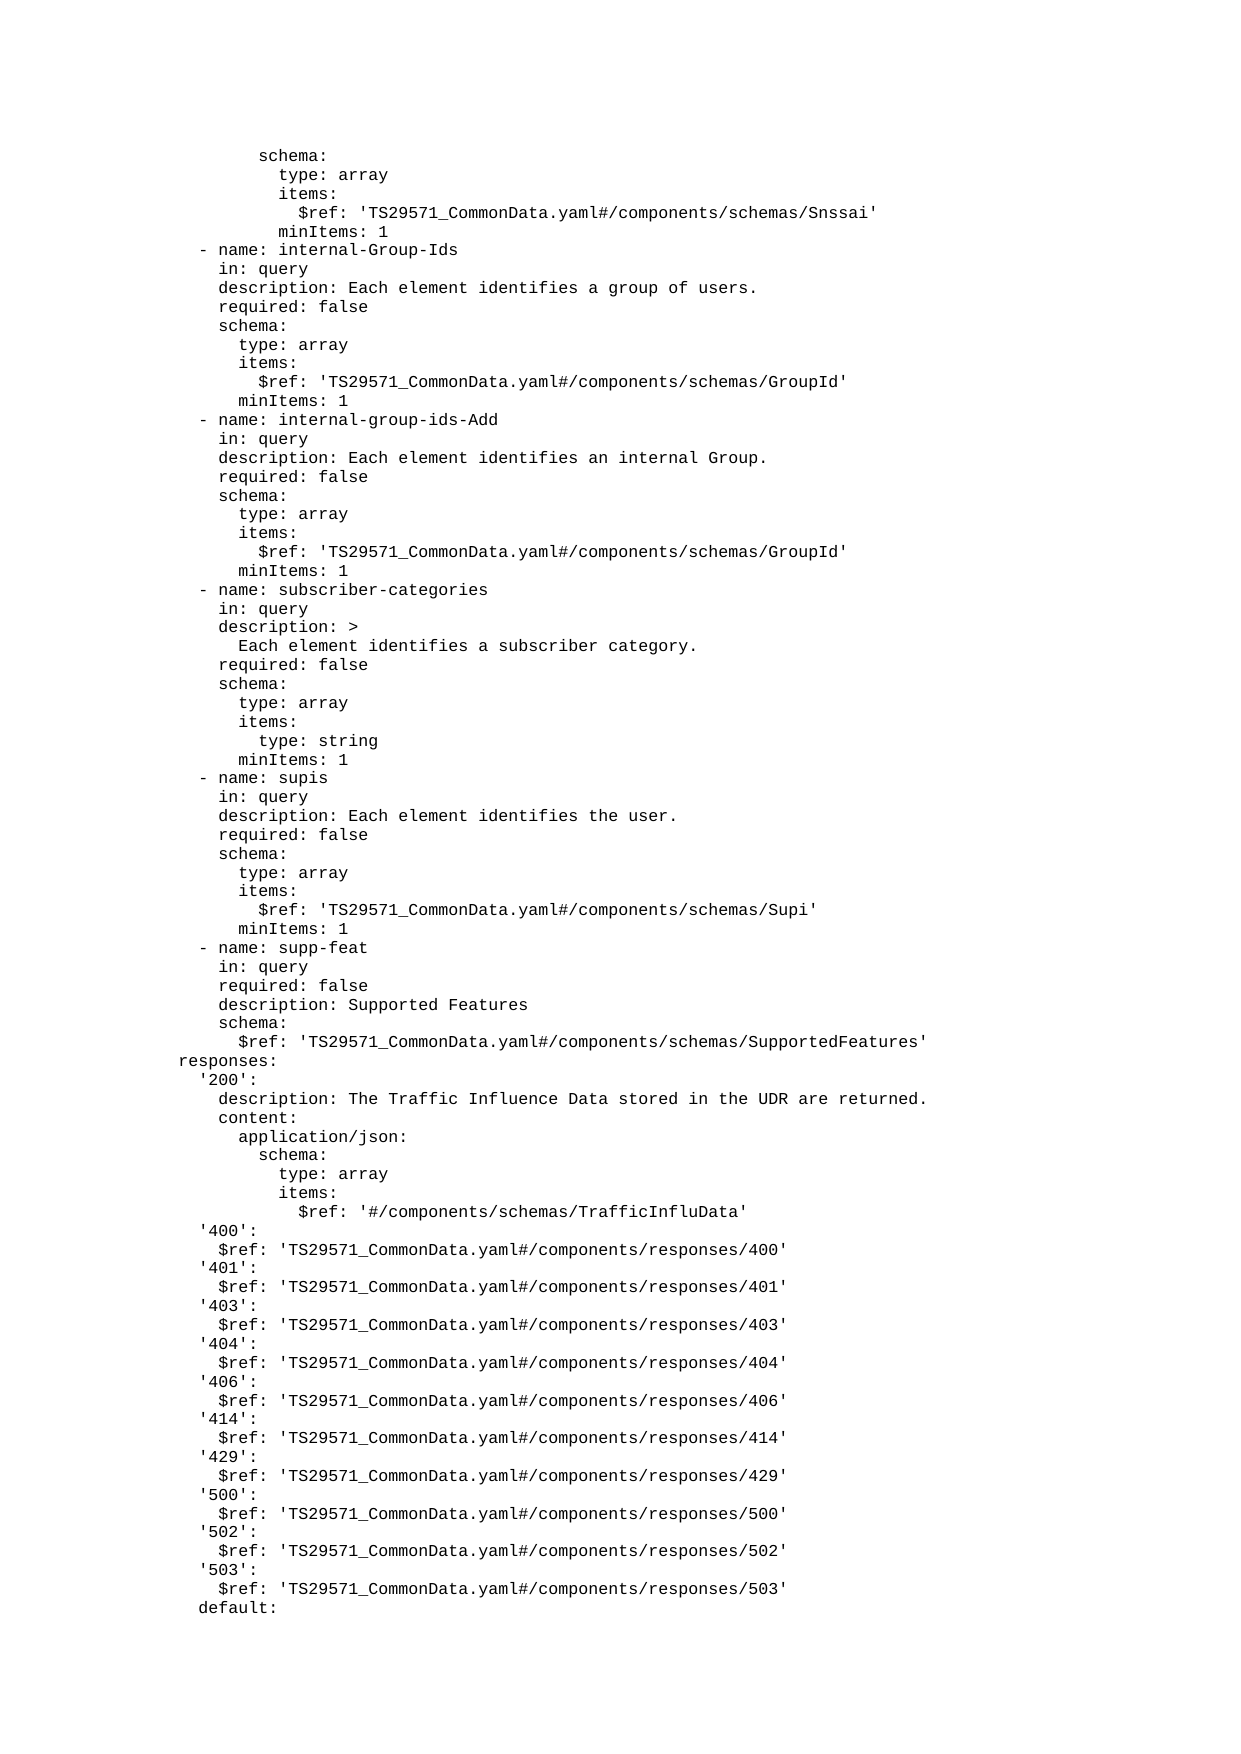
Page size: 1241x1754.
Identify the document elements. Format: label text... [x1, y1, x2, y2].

text type: array [118, 694, 1122, 713]
text minItems: 1 [118, 393, 1122, 412]
text $ref: 'TS29571_CommonData.yaml#/components/schemas/GroupId' [118, 374, 1122, 393]
text content: [118, 1109, 1122, 1128]
text Each element identifies a subscriber category. [118, 638, 1122, 657]
text - name: subscriber-categories [118, 581, 1122, 600]
text required: false [118, 298, 1122, 317]
text items: [118, 355, 1122, 374]
text description: The Traffic Influence Data stored in the UDR are returned. [118, 1090, 1122, 1109]
text schema: [118, 845, 1122, 864]
text type: array [118, 336, 1122, 355]
text - name: internal-group-ids-Add [118, 412, 1122, 431]
text $ref: 'TS29571_CommonData.yaml#/components/responses/414' [118, 1430, 1122, 1449]
text $ref: 'TS29571_CommonData.yaml#/components/responses/403' [118, 1317, 1122, 1336]
text '406': [118, 1373, 1122, 1392]
text items: [118, 525, 1122, 544]
text '403': [118, 1298, 1122, 1317]
text $ref: 'TS29571_CommonData.yaml#/components/responses/500' [118, 1505, 1122, 1524]
text schema: [118, 1147, 1122, 1166]
text default: [118, 1599, 1122, 1618]
text description: Each element identifies a group of users. [118, 280, 1122, 298]
text '503': [118, 1562, 1122, 1581]
text $ref: 'TS29571_CommonData.yaml#/components/responses/401' [118, 1279, 1122, 1298]
text application/json: [118, 1128, 1122, 1147]
text type: string [118, 732, 1122, 751]
text in: query [118, 600, 1122, 619]
text type: array [118, 167, 1122, 185]
text - name: supis [118, 770, 1122, 789]
text $ref: '#/components/schemas/TrafficInfluData' [118, 1203, 1122, 1222]
text required: false [118, 977, 1122, 996]
text '414': [118, 1411, 1122, 1430]
text schema: [118, 317, 1122, 336]
text $ref: 'TS29571_CommonData.yaml#/components/responses/404' [118, 1354, 1122, 1373]
text $ref: 'TS29571_CommonData.yaml#/components/schemas/Snssai' [118, 204, 1122, 223]
text $ref: 'TS29571_CommonData.yaml#/components/responses/502' [118, 1543, 1122, 1562]
text schema: [118, 487, 1122, 506]
text in: query [118, 789, 1122, 808]
text minItems: 1 [118, 223, 1122, 242]
text description: Each element identifies the user. [118, 808, 1122, 826]
text $ref: 'TS29571_CommonData.yaml#/components/responses/400' [118, 1241, 1122, 1260]
text schema: [118, 1015, 1122, 1034]
text minItems: 1 [118, 921, 1122, 939]
text $ref: 'TS29571_CommonData.yaml#/components/responses/406' [118, 1392, 1122, 1411]
text in: query [118, 261, 1122, 280]
text items: [118, 883, 1122, 902]
text type: array [118, 506, 1122, 525]
text $ref: 'TS29571_CommonData.yaml#/components/responses/503' [118, 1581, 1122, 1599]
text schema: [118, 676, 1122, 694]
text items: [118, 713, 1122, 732]
text in: query [118, 958, 1122, 977]
text minItems: 1 [118, 562, 1122, 581]
text '400': [118, 1222, 1122, 1241]
text responses: [118, 1053, 1122, 1072]
text $ref: 'TS29571_CommonData.yaml#/components/schemas/GroupId' [118, 544, 1122, 562]
text items: [118, 1185, 1122, 1203]
text in: query [118, 431, 1122, 449]
text '401': [118, 1260, 1122, 1279]
text - name: supp-feat [118, 939, 1122, 958]
text schema: [118, 148, 1122, 167]
text description: Supported Features [118, 996, 1122, 1015]
text '502': [118, 1524, 1122, 1543]
text $ref: 'TS29571_CommonData.yaml#/components/schemas/SupportedFeatures' [118, 1034, 1122, 1053]
text $ref: 'TS29571_CommonData.yaml#/components/responses/429' [118, 1467, 1122, 1486]
text type: array [118, 864, 1122, 883]
text description: Each element identifies an internal Group. [118, 449, 1122, 468]
text items: [118, 185, 1122, 204]
text required: false [118, 657, 1122, 676]
text minItems: 1 [118, 751, 1122, 770]
text required: false [118, 826, 1122, 845]
text description: > [118, 619, 1122, 638]
text - name: internal-Group-Ids [118, 242, 1122, 261]
text '429': [118, 1449, 1122, 1467]
text required: false [118, 468, 1122, 487]
text $ref: 'TS29571_CommonData.yaml#/components/schemas/Supi' [118, 902, 1122, 921]
text '500': [118, 1486, 1122, 1505]
text '200': [118, 1072, 1122, 1090]
text type: array [118, 1166, 1122, 1185]
text '404': [118, 1336, 1122, 1354]
